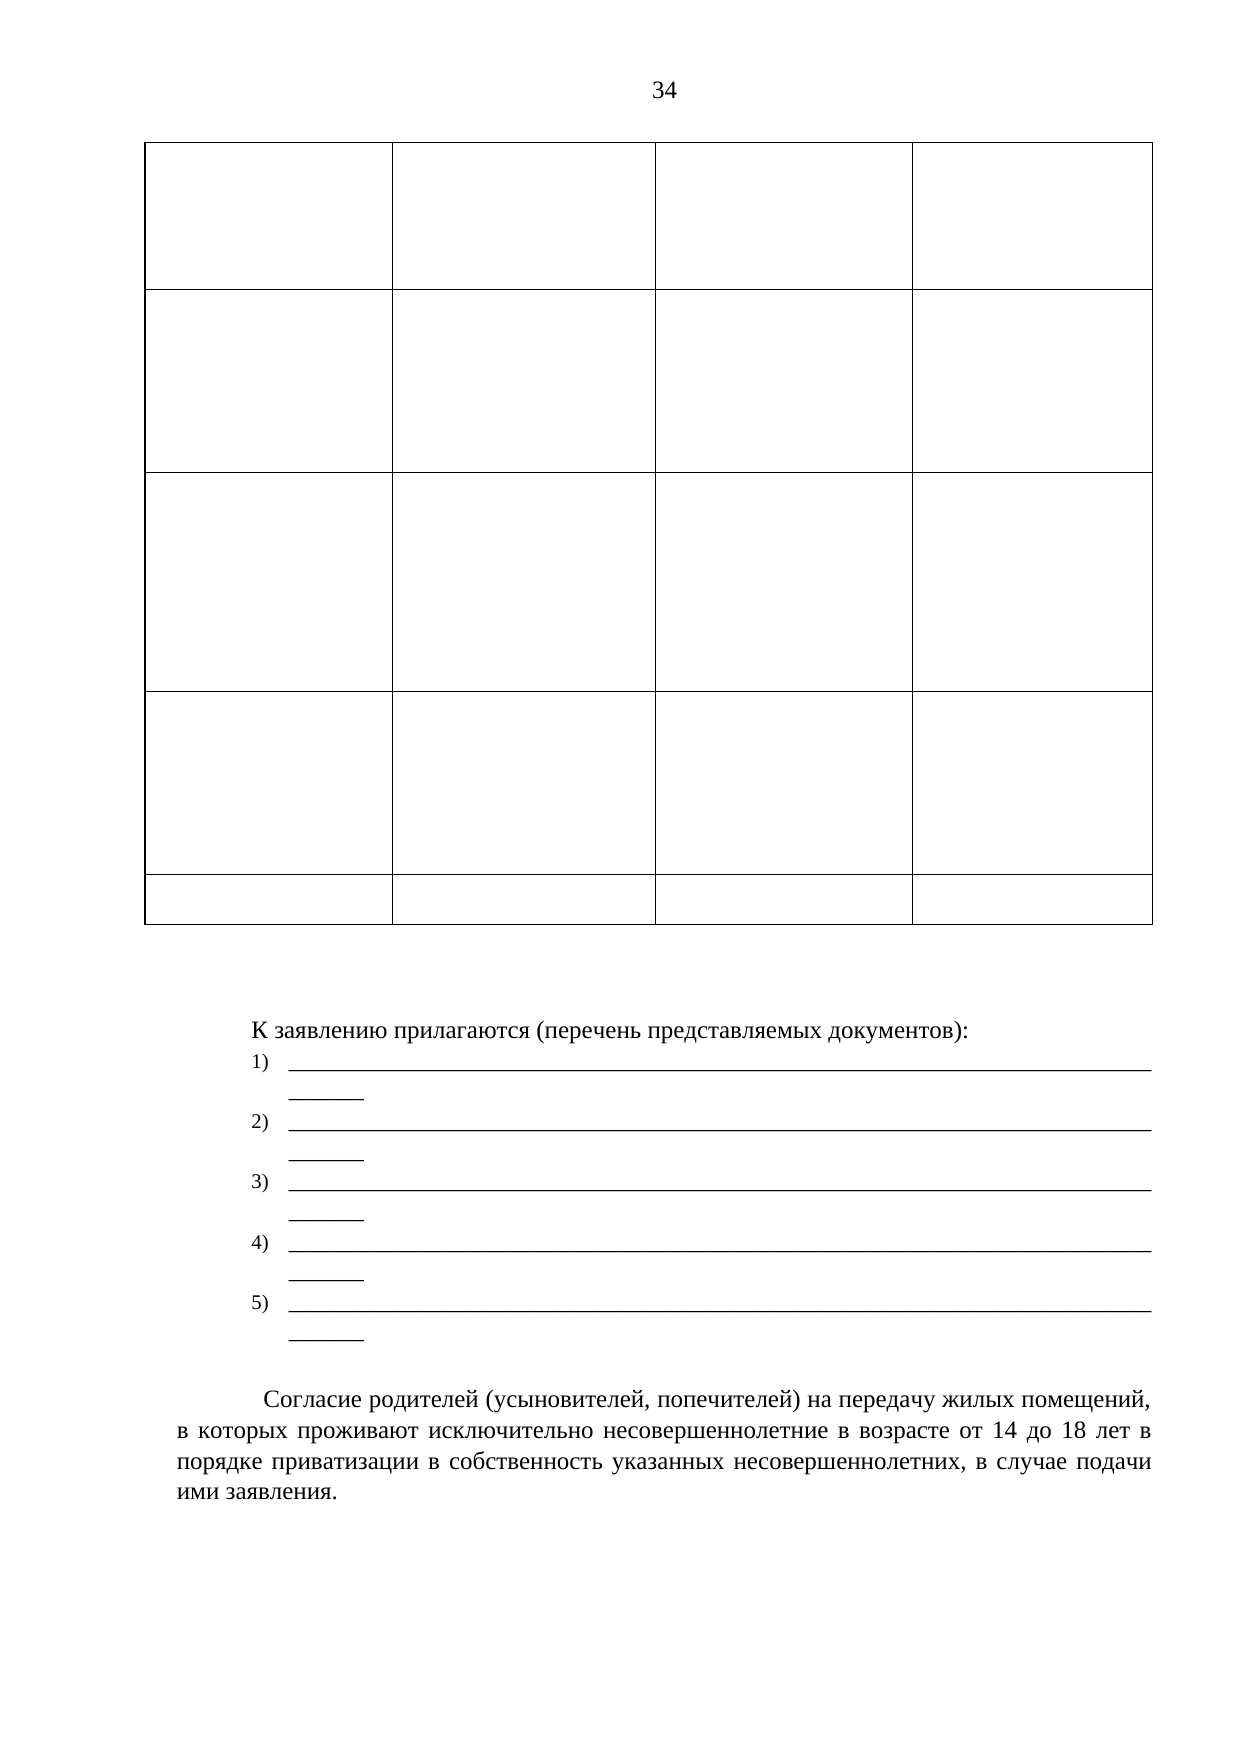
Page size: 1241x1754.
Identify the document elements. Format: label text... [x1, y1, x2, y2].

table_cell [913, 875, 1152, 924]
table_cell [913, 290, 1152, 472]
table_cell [146, 290, 392, 472]
list ___________________________________________________________________________ [251, 1226, 1154, 1284]
list ___________________________________________________________________________ [251, 1165, 1154, 1224]
table_cell [656, 473, 854, 691]
table_cell [146, 875, 392, 924]
table_cell [393, 290, 551, 472]
table_cell [393, 875, 655, 924]
table_cell [656, 875, 912, 924]
table_cell [551, 473, 655, 691]
table_cell [913, 143, 1152, 289]
table_cell [913, 692, 1152, 874]
table_cell [913, 473, 1152, 691]
table_cell [393, 692, 655, 874]
table_cell [551, 290, 655, 472]
table_cell [854, 290, 912, 472]
table_cell [146, 473, 392, 691]
list ___________________________________________________________________________ [251, 1105, 1154, 1163]
table_cell [393, 473, 551, 691]
table_cell [393, 143, 551, 289]
list ___________________________________________________________________________ [251, 1045, 1154, 1103]
text К заявлению прилагаются (перечень представляемых документов): [251, 1015, 1159, 1043]
text Согласие родителей (усыновителей, попечителей) на передачу жилых помещений, в которых проживают исключительно несовершеннолетние в возрасте от 14 до 18 лет в порядке приватизации в собственность указанных несовершеннолетних, в случае подачи ими заявления. [176, 1384, 1152, 1505]
table_cell [146, 143, 392, 289]
table_cell [551, 143, 655, 289]
table_cell [656, 143, 854, 289]
table_cell [854, 473, 912, 691]
table_cell [656, 692, 912, 874]
list ___________________________________________________________________________ [251, 1286, 1154, 1344]
table_cell [854, 143, 912, 289]
table_cell [146, 692, 392, 874]
table_cell [656, 290, 854, 472]
